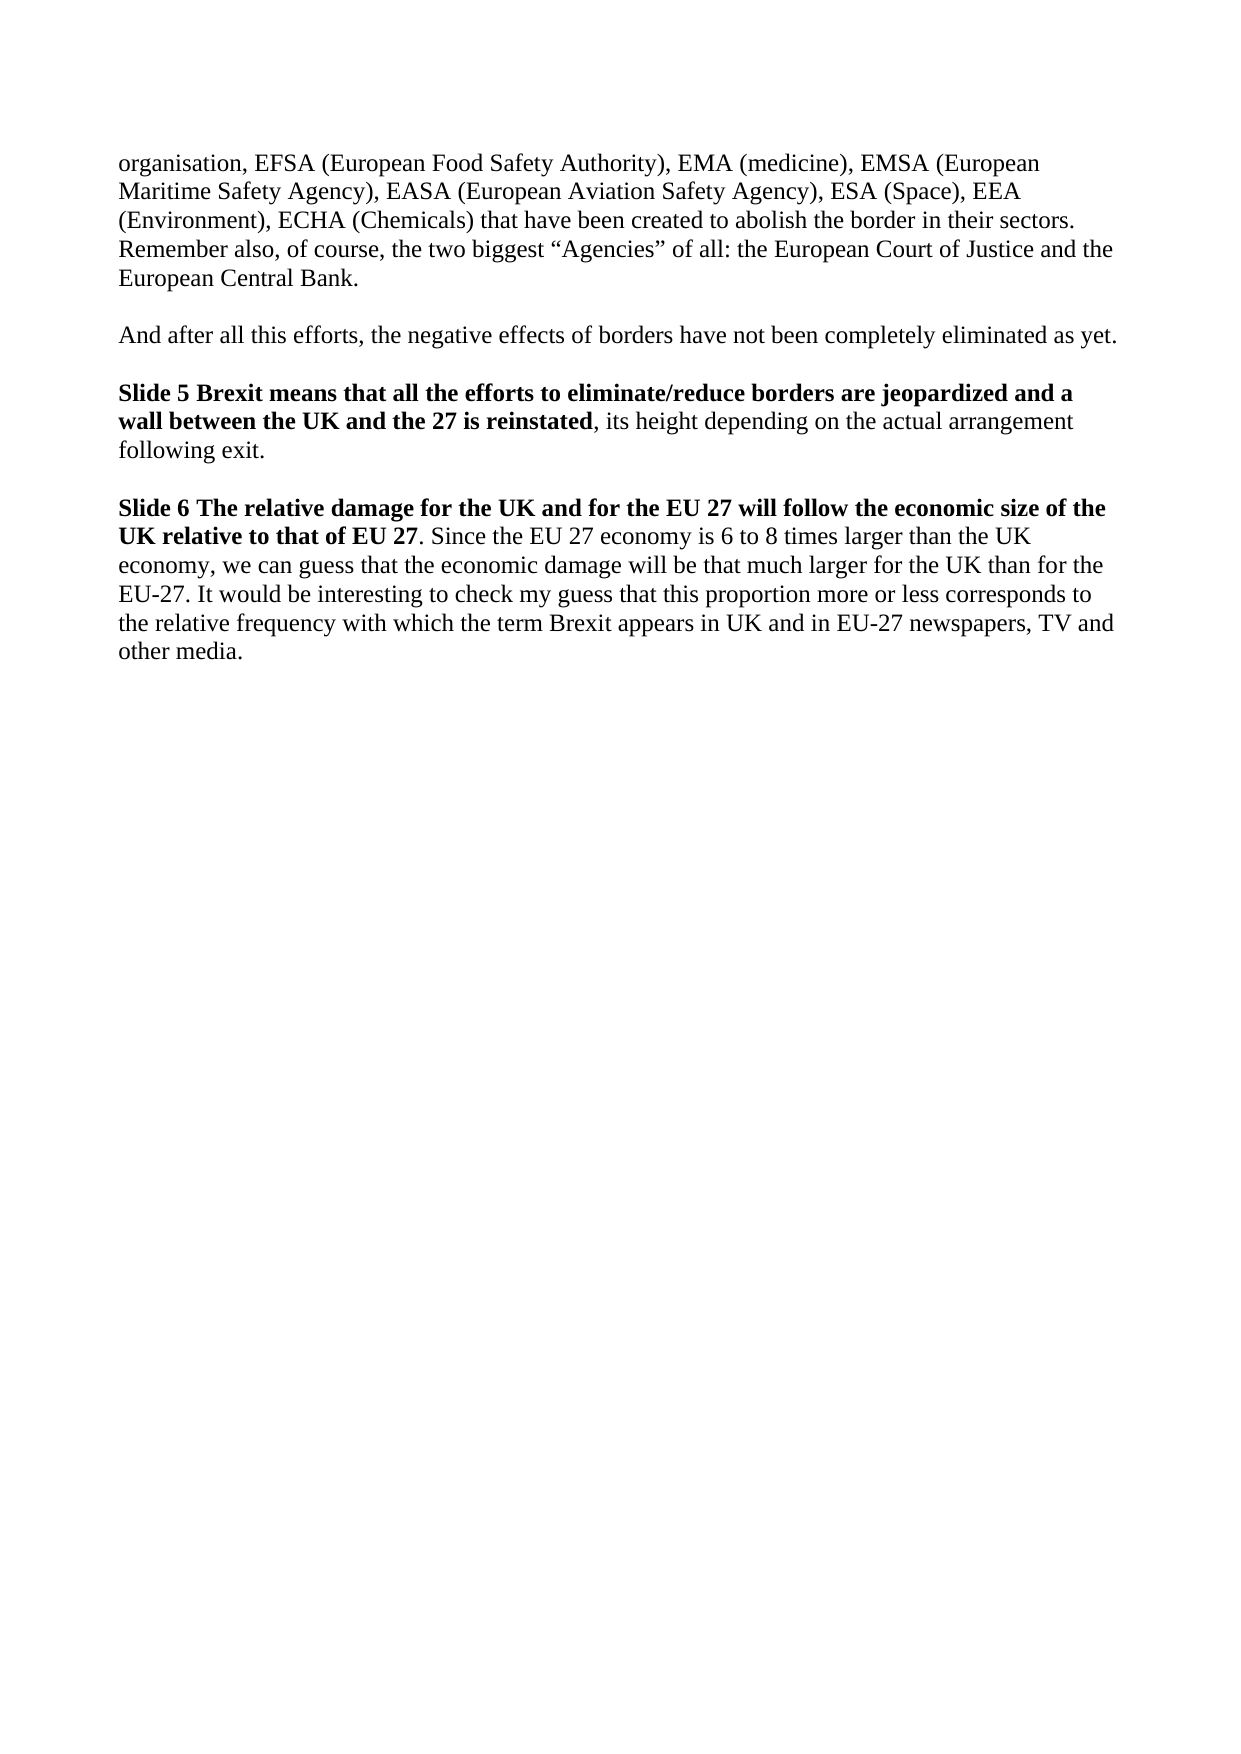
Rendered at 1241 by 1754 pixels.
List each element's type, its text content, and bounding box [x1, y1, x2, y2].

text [118, 148, 1122, 291]
text And after all this efforts, the negative effects of borders have not been completely eliminated as yet. [118, 320, 1122, 349]
text Slide 5 Brexit means that all the efforts to eliminate/reduce borders are jeopardized and a wall between the UK and the 27 is reinstated, its height depending on the actual arrangement following exit. [118, 378, 1122, 464]
text Slide 6 The relative damage for the UK and for the EU 27 will follow the economic size of the UK relative to that of EU 27. Since the EU 27 economy is 6 to 8 times larger than the UK economy, we can guess that the economic damage will be that much larger for the UK than for the EU-27. It would be interesting to check my guess that this proportion more or less corresponds to the relative frequency with which the term Brexit appears in UK and in EU-27 newspapers, TV and other media. [118, 493, 1122, 665]
